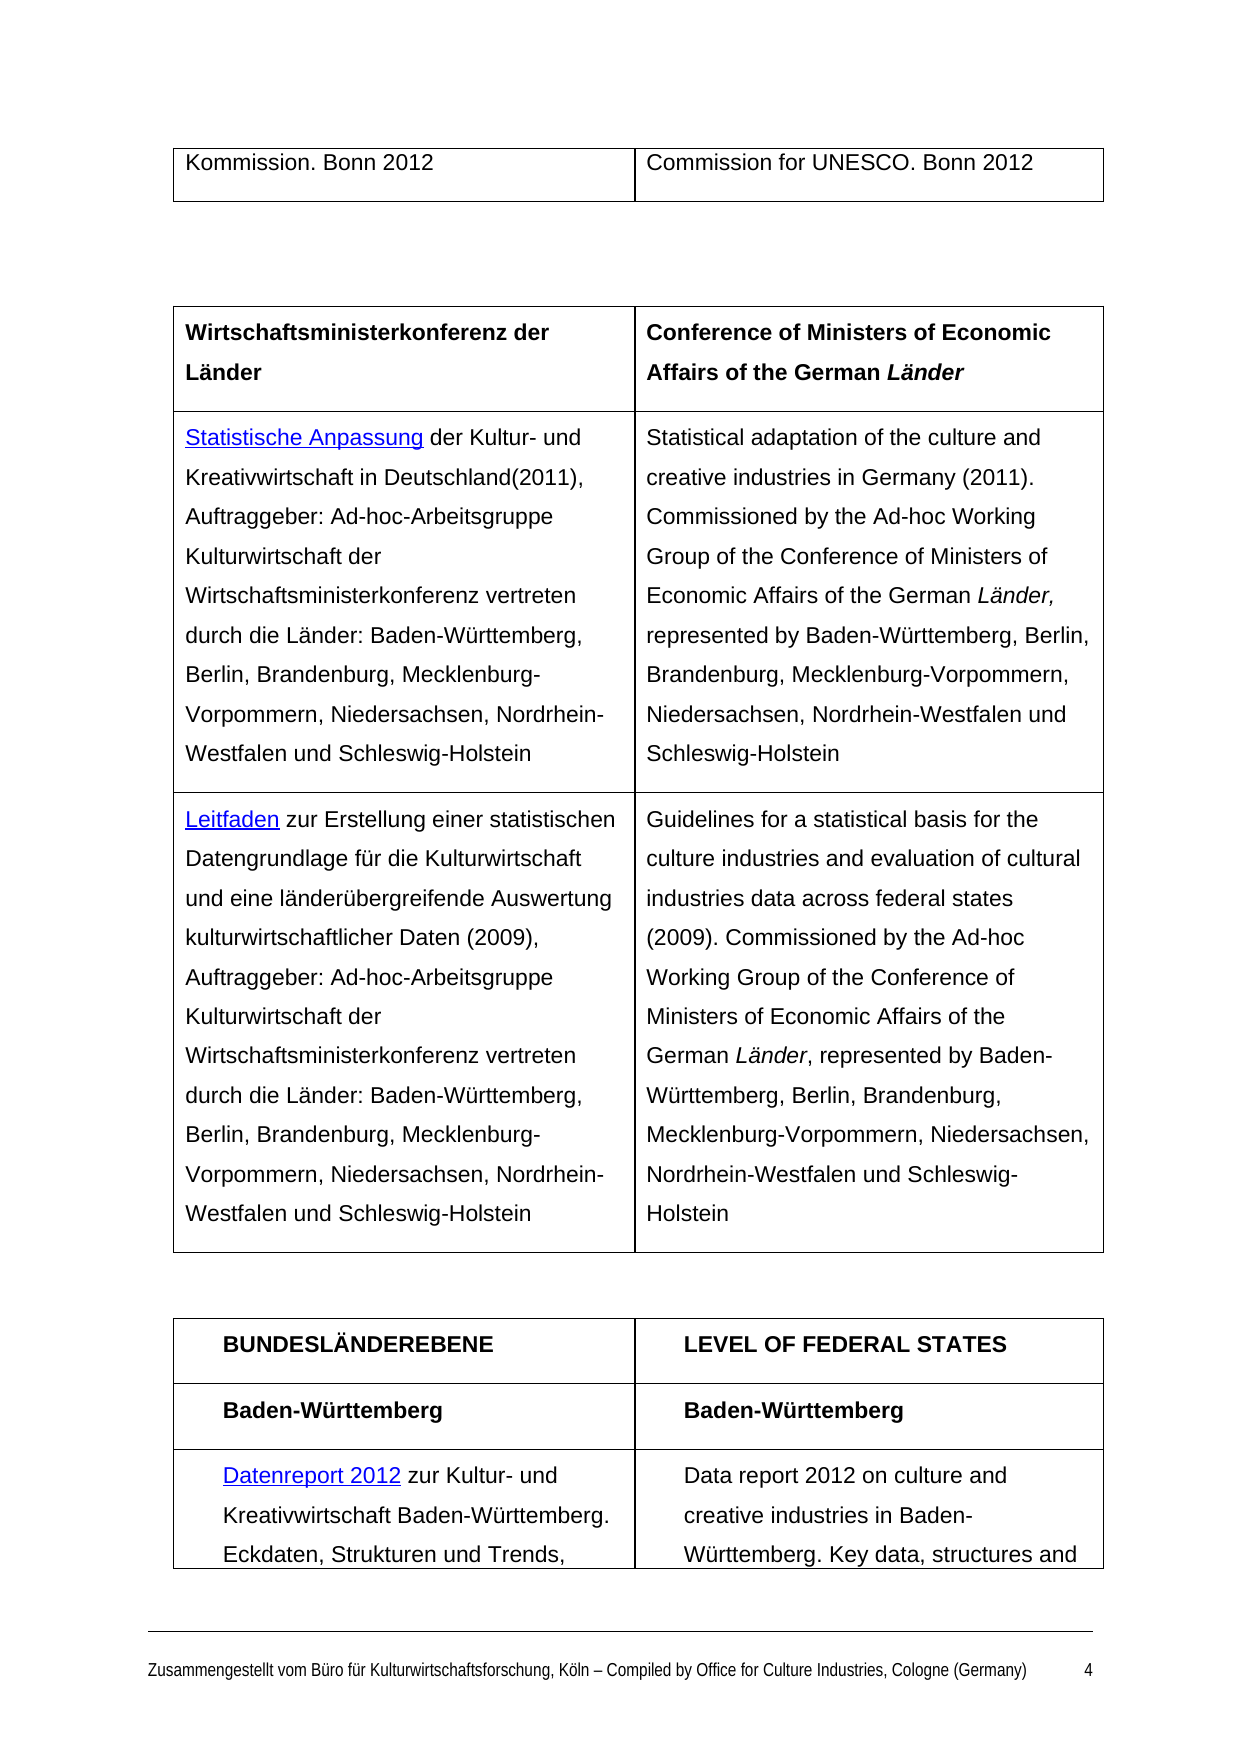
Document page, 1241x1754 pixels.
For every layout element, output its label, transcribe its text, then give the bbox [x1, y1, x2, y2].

table_cell Leitfaden zur Erstellung einer statistischen Datengrundlage für die Kulturwirtschaft und eine länderübergreifende Auswertung kulturwirtschaftlicher Daten (2009), Auftraggeber: Ad-hoc-Arbeitsgruppe Kulturwirtschaft der Wirtschaftsministerkonferenz vertreten durch die Länder: Baden-Württemberg, Berlin, Brandenburg, Mecklenburg- Vorpommern, Niedersachsen, Nordrhein-Westfalen und Schleswig-Holstein [174, 793, 634, 1252]
table_header LEVEL OF FEDERAL STATES [636, 1319, 1103, 1383]
table_cell Baden-Württemberg [636, 1384, 1103, 1449]
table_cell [174, 149, 634, 201]
table_cell Statistische Anpassung der Kultur- und Kreativwirtschaft in Deutschland(2011), Auftraggeber: Ad-hoc-Arbeitsgruppe Kulturwirtschaft der Wirtschaftsministerkonferenz vertreten durch die Länder: Baden-Württemberg, Berlin, Brandenburg, Mecklenburg- Vorpommern, Niedersachsen, Nordrhein-Westfalen und Schleswig-Holstein [174, 412, 634, 792]
table_cell Guidelines for a statistical basis for the culture industries and evaluation of cultural industries data across federal states (2009). Commissioned by the Ad-hoc Working Group of the Conference of Ministers of Economic Affairs of the German Länder, represented by Baden-Württemberg, Berlin, Brandenburg, Mecklenburg-Vorpommern, Niedersachsen, Nordrhein-Westfalen und Schleswig-Holstein [636, 793, 1103, 1252]
table_header BUNDESLÄNDEREBENE [174, 1319, 634, 1383]
table_header Wirtschaftsministerkonferenz der Länder [174, 307, 634, 411]
table_cell Baden-Württemberg [174, 1384, 634, 1449]
table_header Conference of Ministers of Economic Affairs of the German Länder [636, 307, 1103, 411]
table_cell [636, 1450, 1103, 1568]
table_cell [174, 1450, 634, 1568]
table_cell Statistical adaptation of the culture and creative industries in Germany (2011). Commissioned by the Ad-hoc Working Group of the Conference of Ministers of Economic Affairs of the German Länder, represented by Baden-Württemberg, Berlin, Brandenburg, Mecklenburg-Vorpommern, Niedersachsen, Nordrhein-Westfalen und Schleswig-Holstein [636, 412, 1103, 792]
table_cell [636, 149, 1103, 201]
